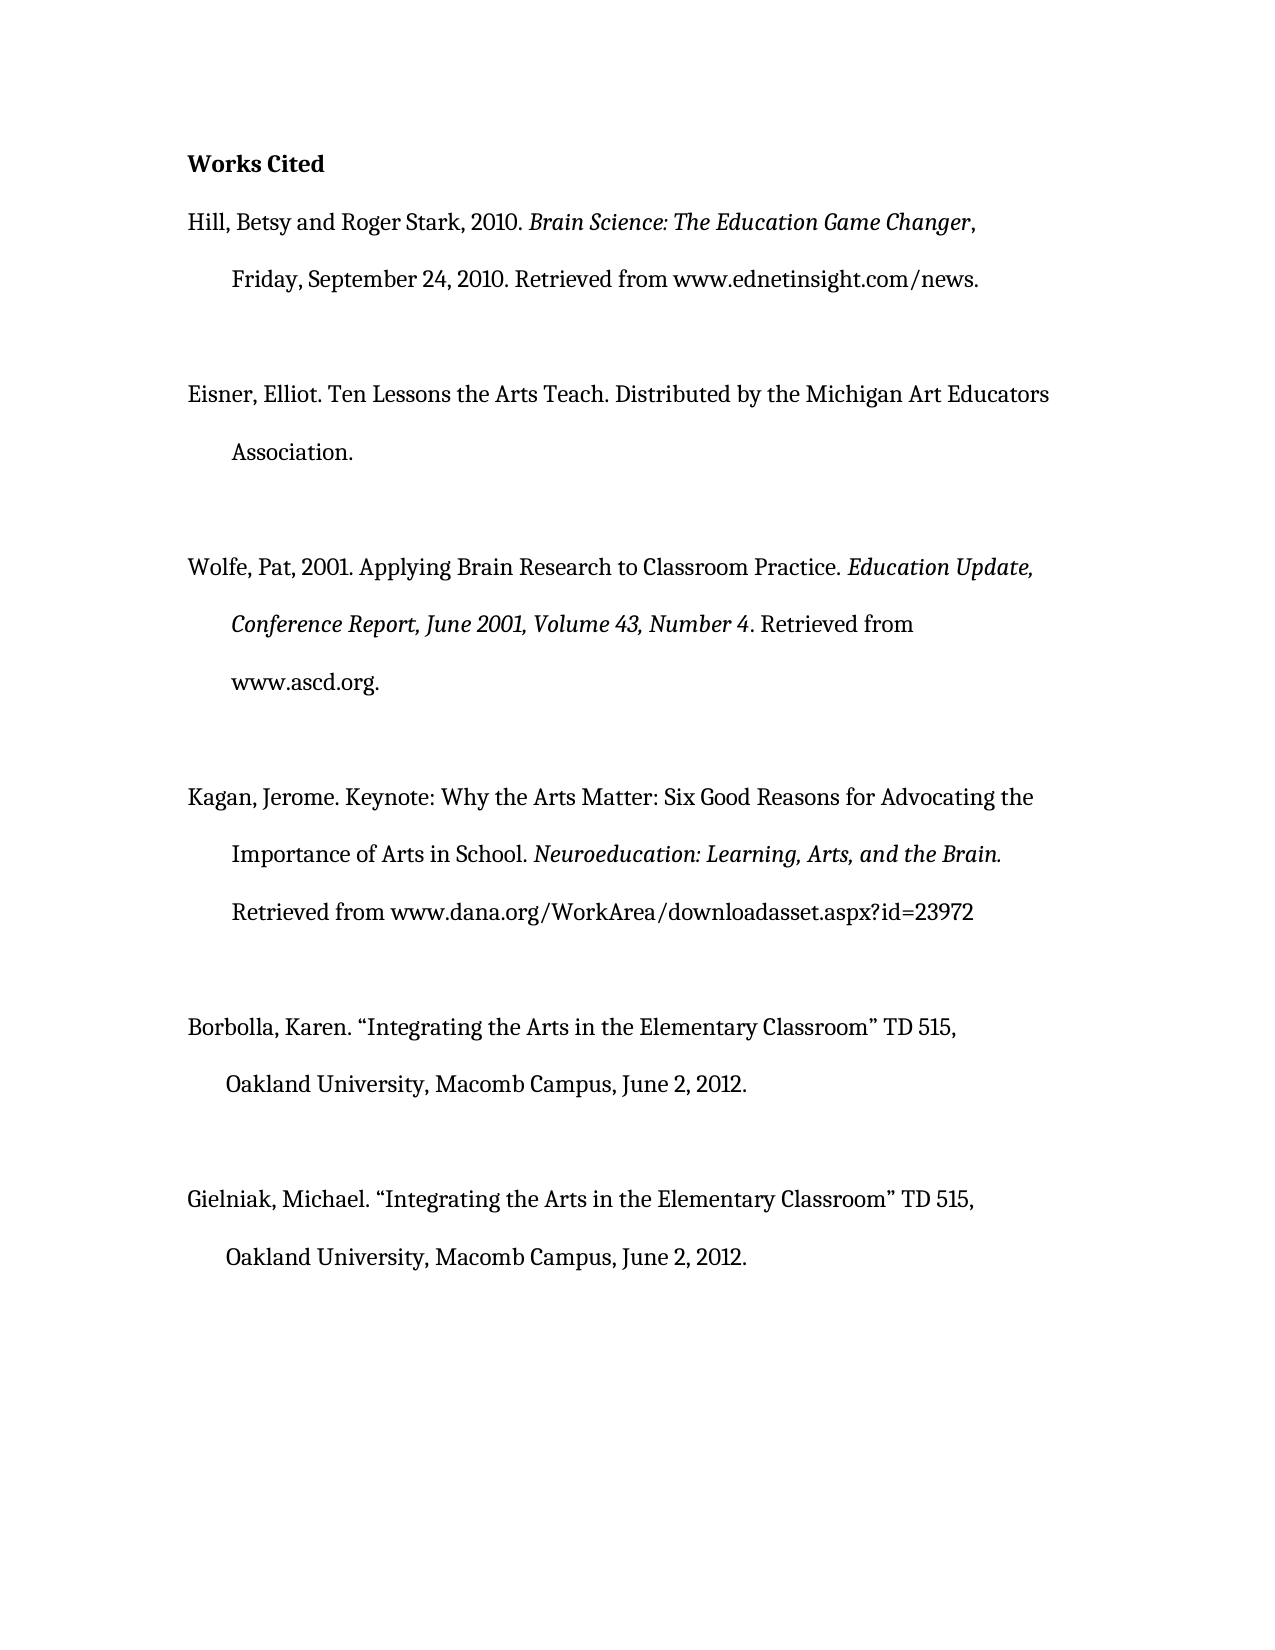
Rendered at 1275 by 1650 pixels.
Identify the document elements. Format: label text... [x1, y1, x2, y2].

text Hill, Betsy and Roger Stark, 2010. Brain Science: The Education Game Changer, Friday, September 24, 2010. Retrieved from www.ednetinsight.com/news. [187, 207, 1087, 294]
text Borbolla, Karen. “Integrating the Arts in the Elementary Classroom” TD 515, [187, 1012, 1087, 1041]
text Gielniak, Michael. “Integrating the Arts in the Elementary Classroom” TD 515, [187, 1185, 1087, 1214]
text Wolfe, Pat, 2001. Applying Brain Research to Classroom Practice. Education Update, Conference Report, June 2001, Volume 43, Number 4. Retrieved from www.ascd.org. [187, 552, 1087, 696]
text Works Cited [187, 150, 1087, 179]
text Eisner, Elliot. Ten Lessons the Arts Teach. Distributed by the Michigan Art Educators Association. [187, 380, 1087, 466]
text Oakland University, Macomb Campus, June 2, 2012. [187, 1070, 1087, 1099]
text Importance of Arts in School. Neuroeducation: Learning, Arts, and the Brain. [187, 840, 1087, 869]
text Kagan, Jerome. Keynote: Why the Arts Matter: Six Good Reasons for Advocating the [187, 782, 1087, 811]
text Oakland University, Macomb Campus, June 2, 2012. [187, 1242, 1087, 1271]
text Retrieved from www.dana.org/WorkArea/downloadasset.aspx?id=23972 [187, 897, 1087, 926]
